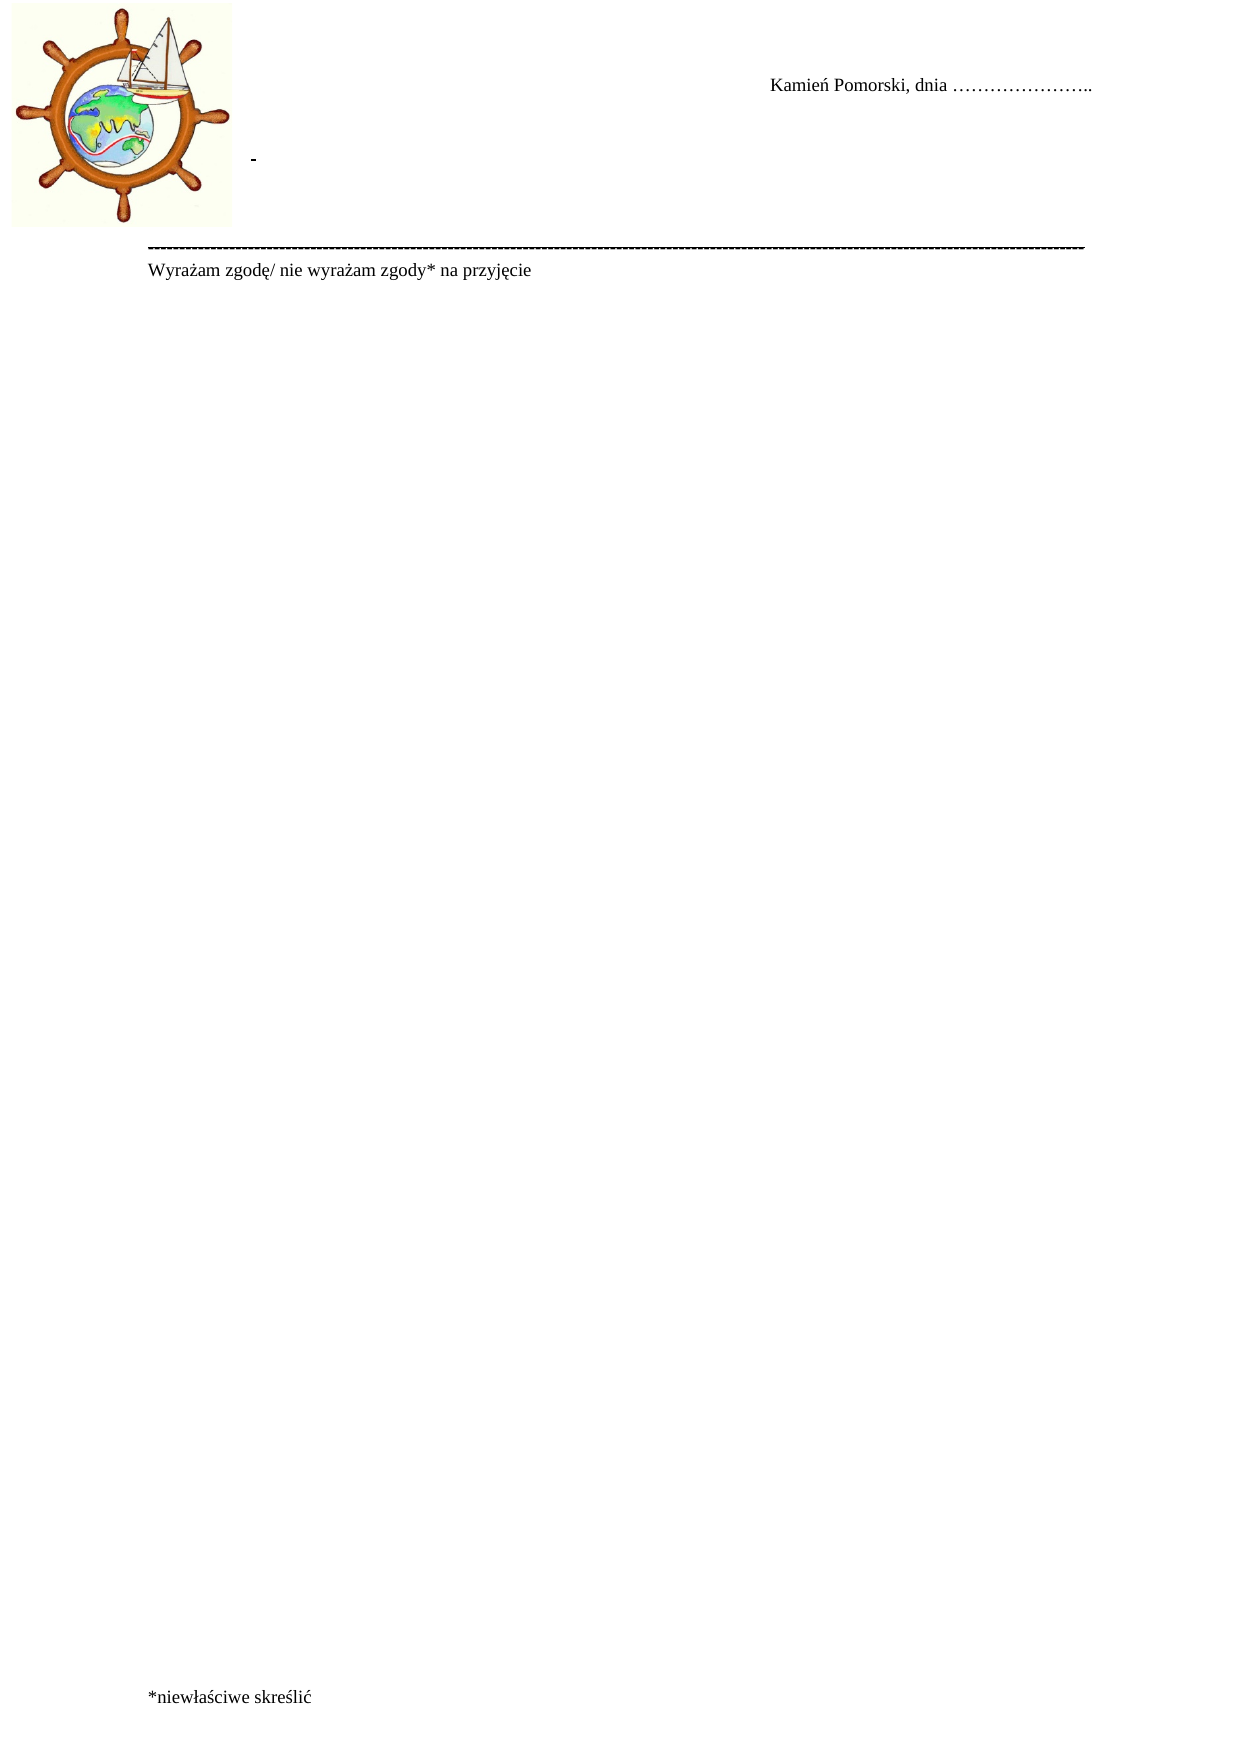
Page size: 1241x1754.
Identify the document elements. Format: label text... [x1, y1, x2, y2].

text Wyrażam zgodę/ nie wyrażam zgody* na przyjęcie [148, 259, 1093, 280]
picture [11, 3, 233, 225]
text ------------------------------------------------------------------------------------------------------------------------------------------------------ [148, 148, 1093, 257]
